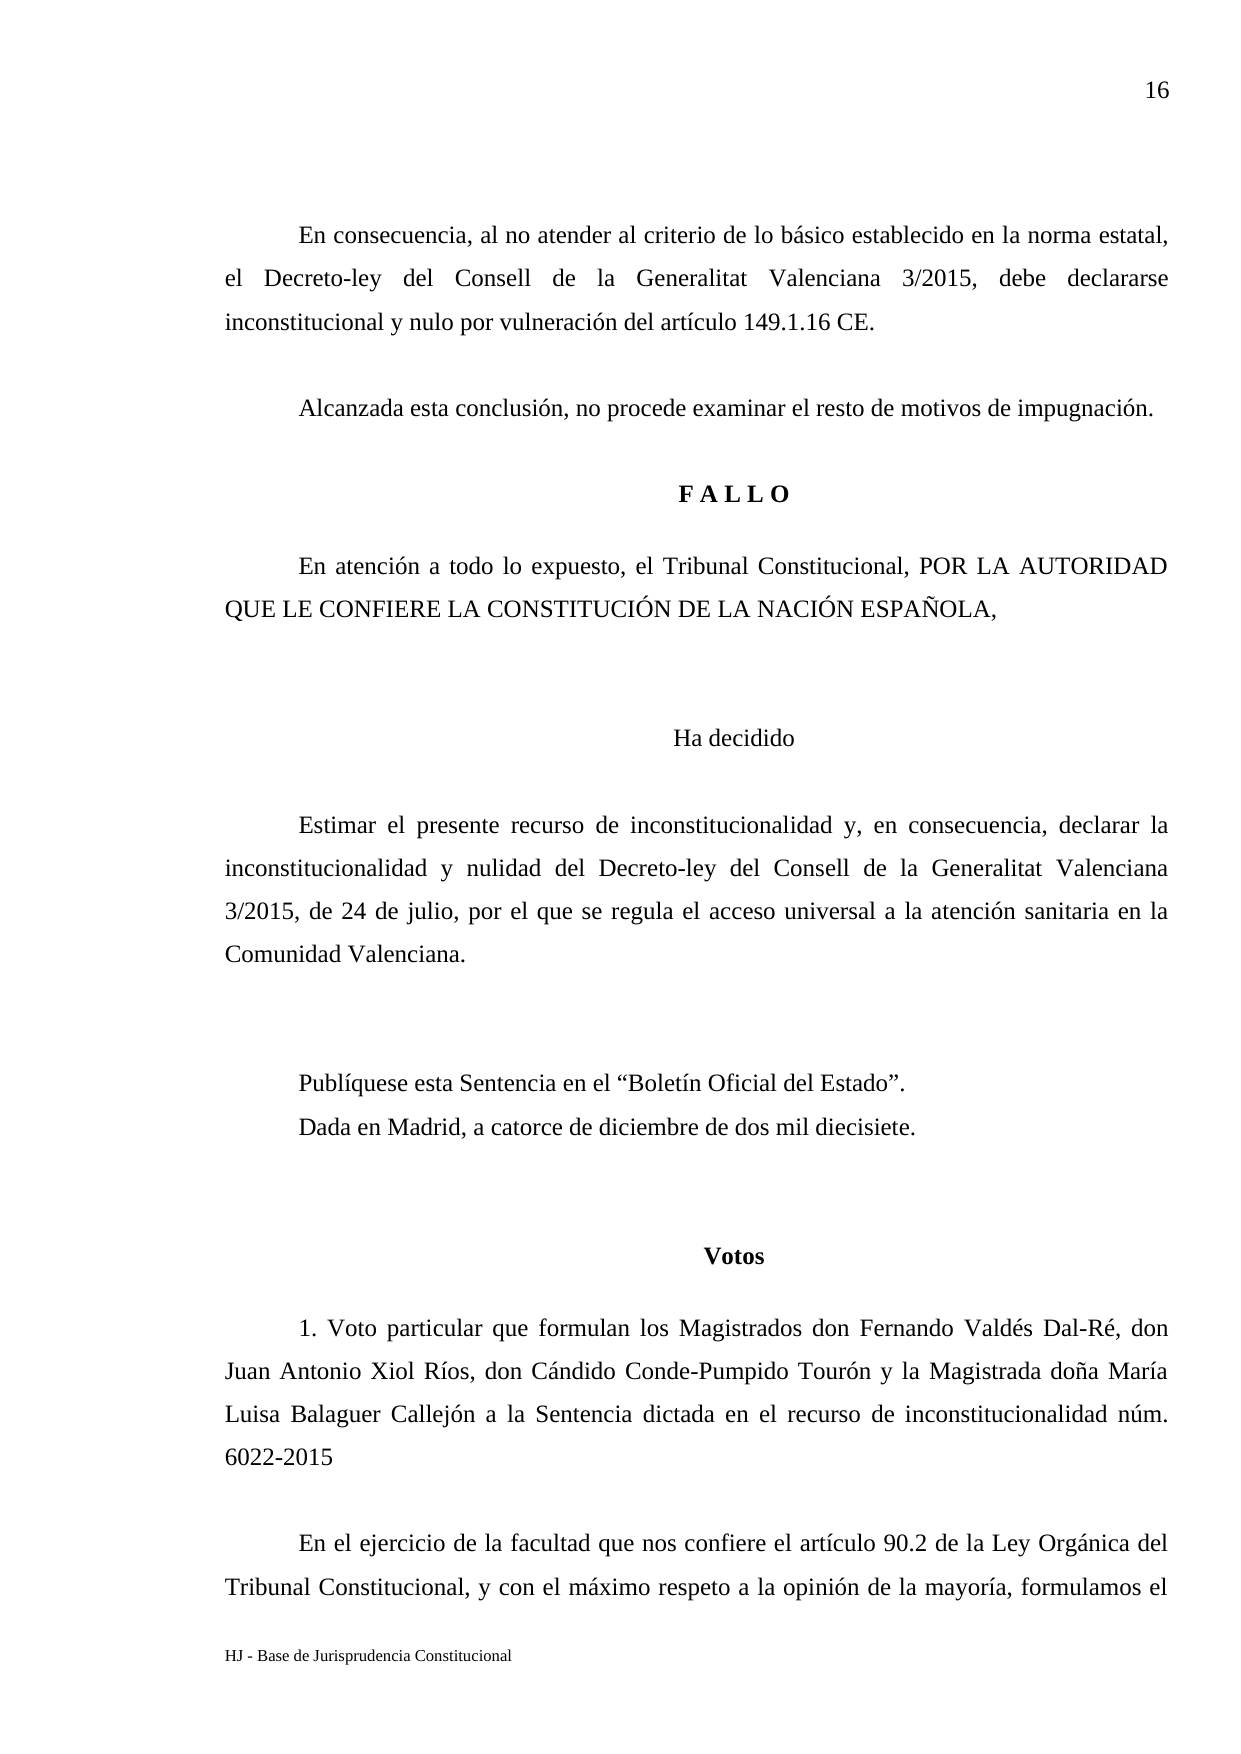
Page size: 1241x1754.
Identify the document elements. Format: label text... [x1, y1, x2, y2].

text 1. Voto particular que formulan los Magistrados don Fernando Valdés Dal-Ré, don Juan Antonio Xiol Ríos, don Cándido Conde-Pumpido Tourón y la Magistrada doña María Luisa Balaguer Callejón a la Sentencia dictada en el recurso de inconstitucionalidad núm. 6022-2015 [224, 1313, 1169, 1471]
text Estimar el presente recurso de inconstitucionalidad y, en consecuencia, declarar la inconstitucionalidad y nulidad del Decreto-ley del Consell de la Generalitat Valenciana 3/2015, de 24 de julio, por el que se regula el acceso universal a la atención sanitaria en la Comunidad Valenciana. [224, 810, 1169, 968]
text En consecuencia, al no atender al criterio de lo básico establecido en la norma estatal, el Decreto-ley del Consell de la Generalitat Valenciana 3/2015, debe declararse inconstitucional y nulo por vulneración del artículo 149.1.16 CE. [224, 220, 1169, 335]
text Ha decidido [224, 723, 1169, 752]
text Publíquese esta Sentencia en el “Boletín Oficial del Estado”. [224, 1068, 1169, 1097]
subtitle F A L L O [224, 479, 1169, 508]
text En atención a todo lo expuesto, el Tribunal Constitucional, POR LA AUTORIDAD QUE LE CONFIERE LA CONSTITUCIÓN DE LA NACIÓN ESPAÑOLA, [224, 551, 1169, 623]
text Alcanzada esta conclusión, no procede examinar el resto de motivos de impugnación. [224, 393, 1169, 422]
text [224, 1528, 1169, 1600]
subtitle Votos [224, 1241, 1169, 1270]
text Dada en Madrid, a catorce de diciembre de dos mil diecisiete. [224, 1112, 1169, 1140]
